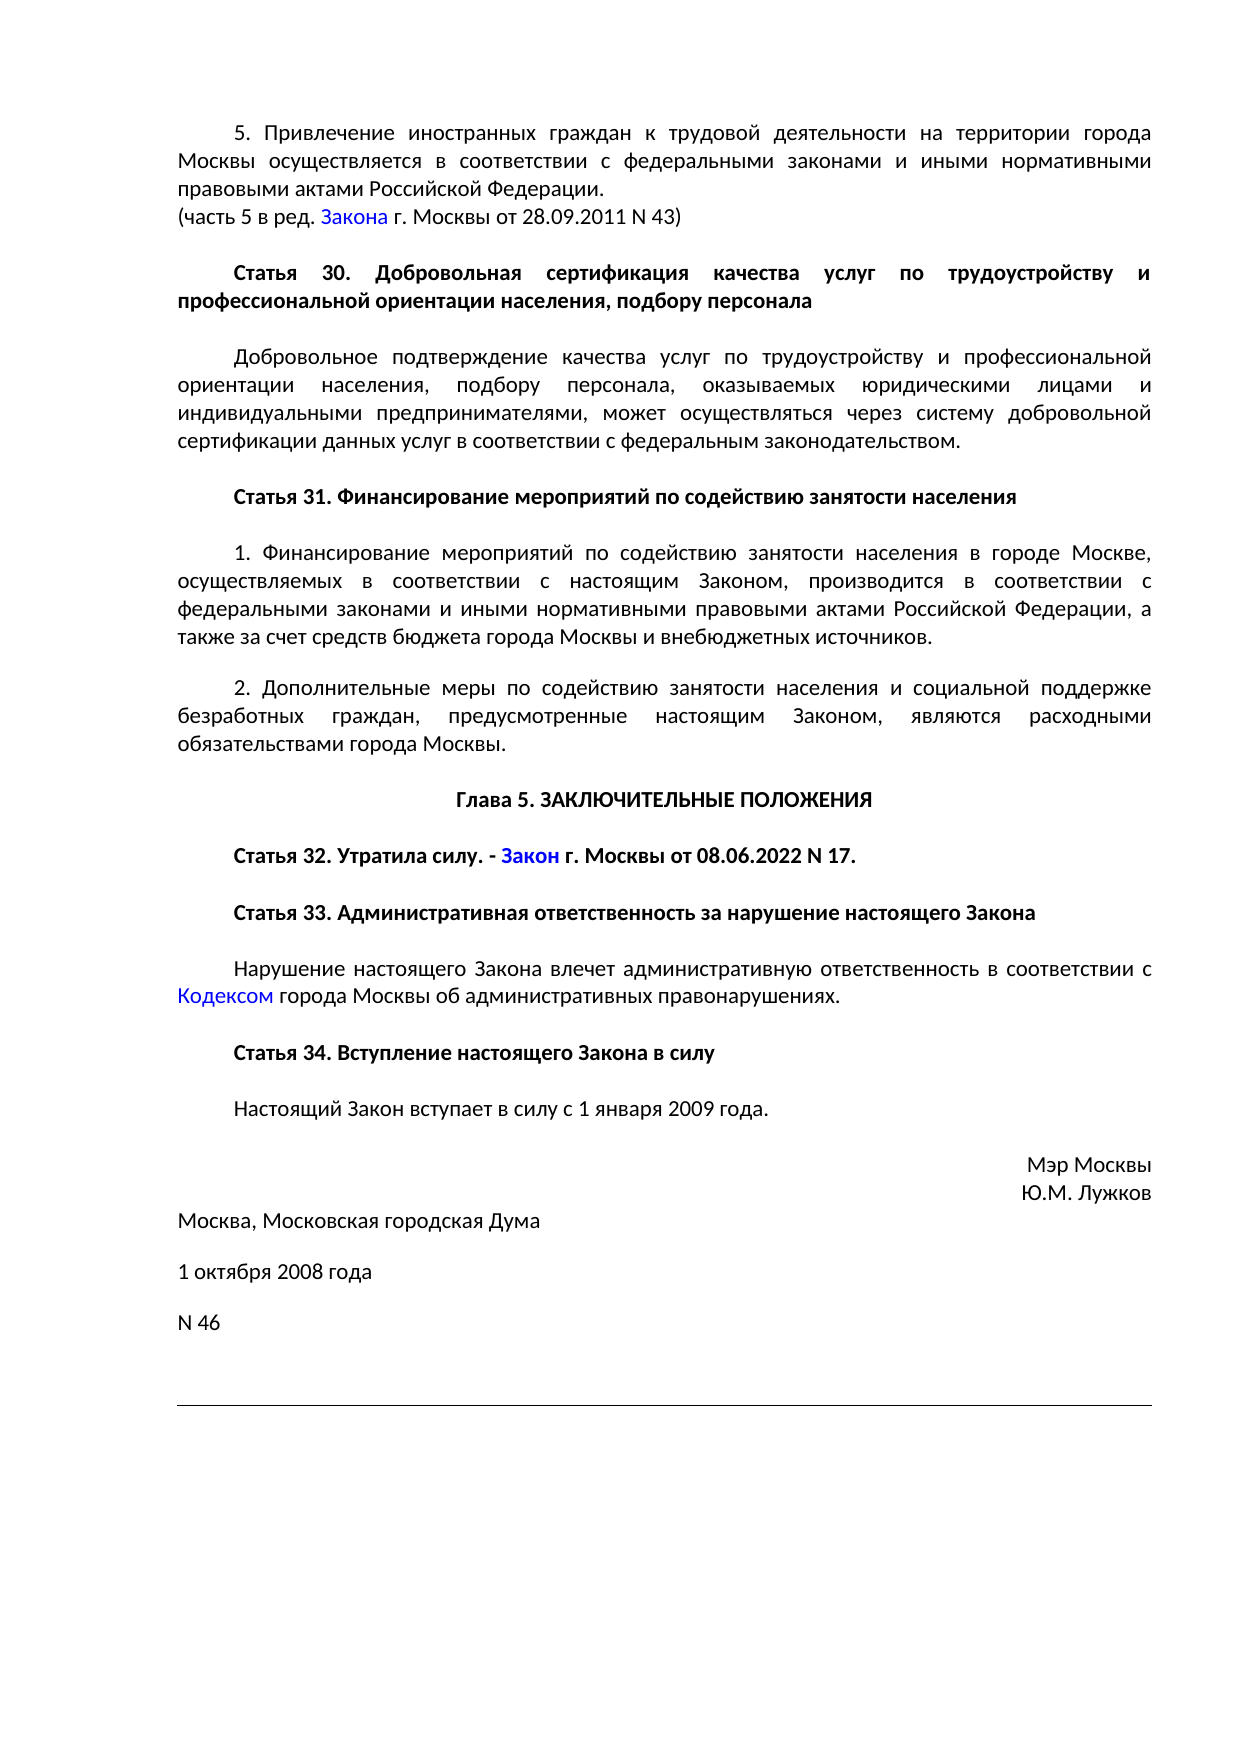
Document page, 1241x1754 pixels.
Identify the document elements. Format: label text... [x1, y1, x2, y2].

text 1. Финансирование мероприятий по содействию занятости населения в городе Москве, осуществляемых в соответствии с настоящим Законом, производится в соответствии с федеральными законами и иными нормативными правовыми актами Российской Федерации, а также за счет средств бюджета города Москвы и внебюджетных источников. [177, 538, 1152, 651]
text Нарушение настоящего Закона влечет административную ответственность в соответствии с Кодексом города Москвы об административных правонарушениях. [177, 954, 1152, 1010]
title Глава 5. ЗАКЛЮЧИТЕЛЬНЫЕ ПОЛОЖЕНИЯ [177, 786, 1152, 813]
text N 46 [177, 1308, 1152, 1336]
text (часть 5 в ред. Закона г. Москвы от 28.09.2011 N 43) [177, 202, 1152, 230]
title Статья 32. Утратила силу. - Закон г. Москвы от 08.06.2022 N 17. [177, 842, 1152, 869]
text Ю.М. Лужков [177, 1178, 1152, 1206]
title Статья 31. Финансирование мероприятий по содействию занятости населения [177, 482, 1152, 510]
text 5. Привлечение иностранных граждан к трудовой деятельности на территории города Москвы осуществляется в соответствии с федеральными законами и иными нормативными правовыми актами Российской Федерации. [177, 118, 1152, 202]
text Добровольное подтверждение качества услуг по трудоустройству и профессиональной ориентации населения, подбору персонала, оказываемых юридическими лицами и индивидуальными предпринимателями, может осуществляться через систему добровольной сертификации данных услуг в соответствии с федеральным законодательством. [177, 342, 1152, 454]
title Статья 33. Административная ответственность за нарушение настоящего Закона [177, 898, 1152, 926]
text Мэр Москвы [177, 1150, 1152, 1178]
text Москва, Московская городская Дума [177, 1206, 1152, 1234]
text 1 октября 2008 года [177, 1257, 1152, 1285]
title Статья 30. Добровольная сертификация качества услуг по трудоустройству и профессиональной ориентации населения, подбору персонала [177, 258, 1152, 314]
text 2. Дополнительные меры по содействию занятости населения и социальной поддержке безработных граждан, предусмотренные настоящим Законом, являются расходными обязательствами города Москвы. [177, 673, 1152, 757]
title Статья 34. Вступление настоящего Закона в силу [177, 1038, 1152, 1066]
text Настоящий Закон вступает в силу с 1 января 2009 года. [177, 1094, 1152, 1122]
